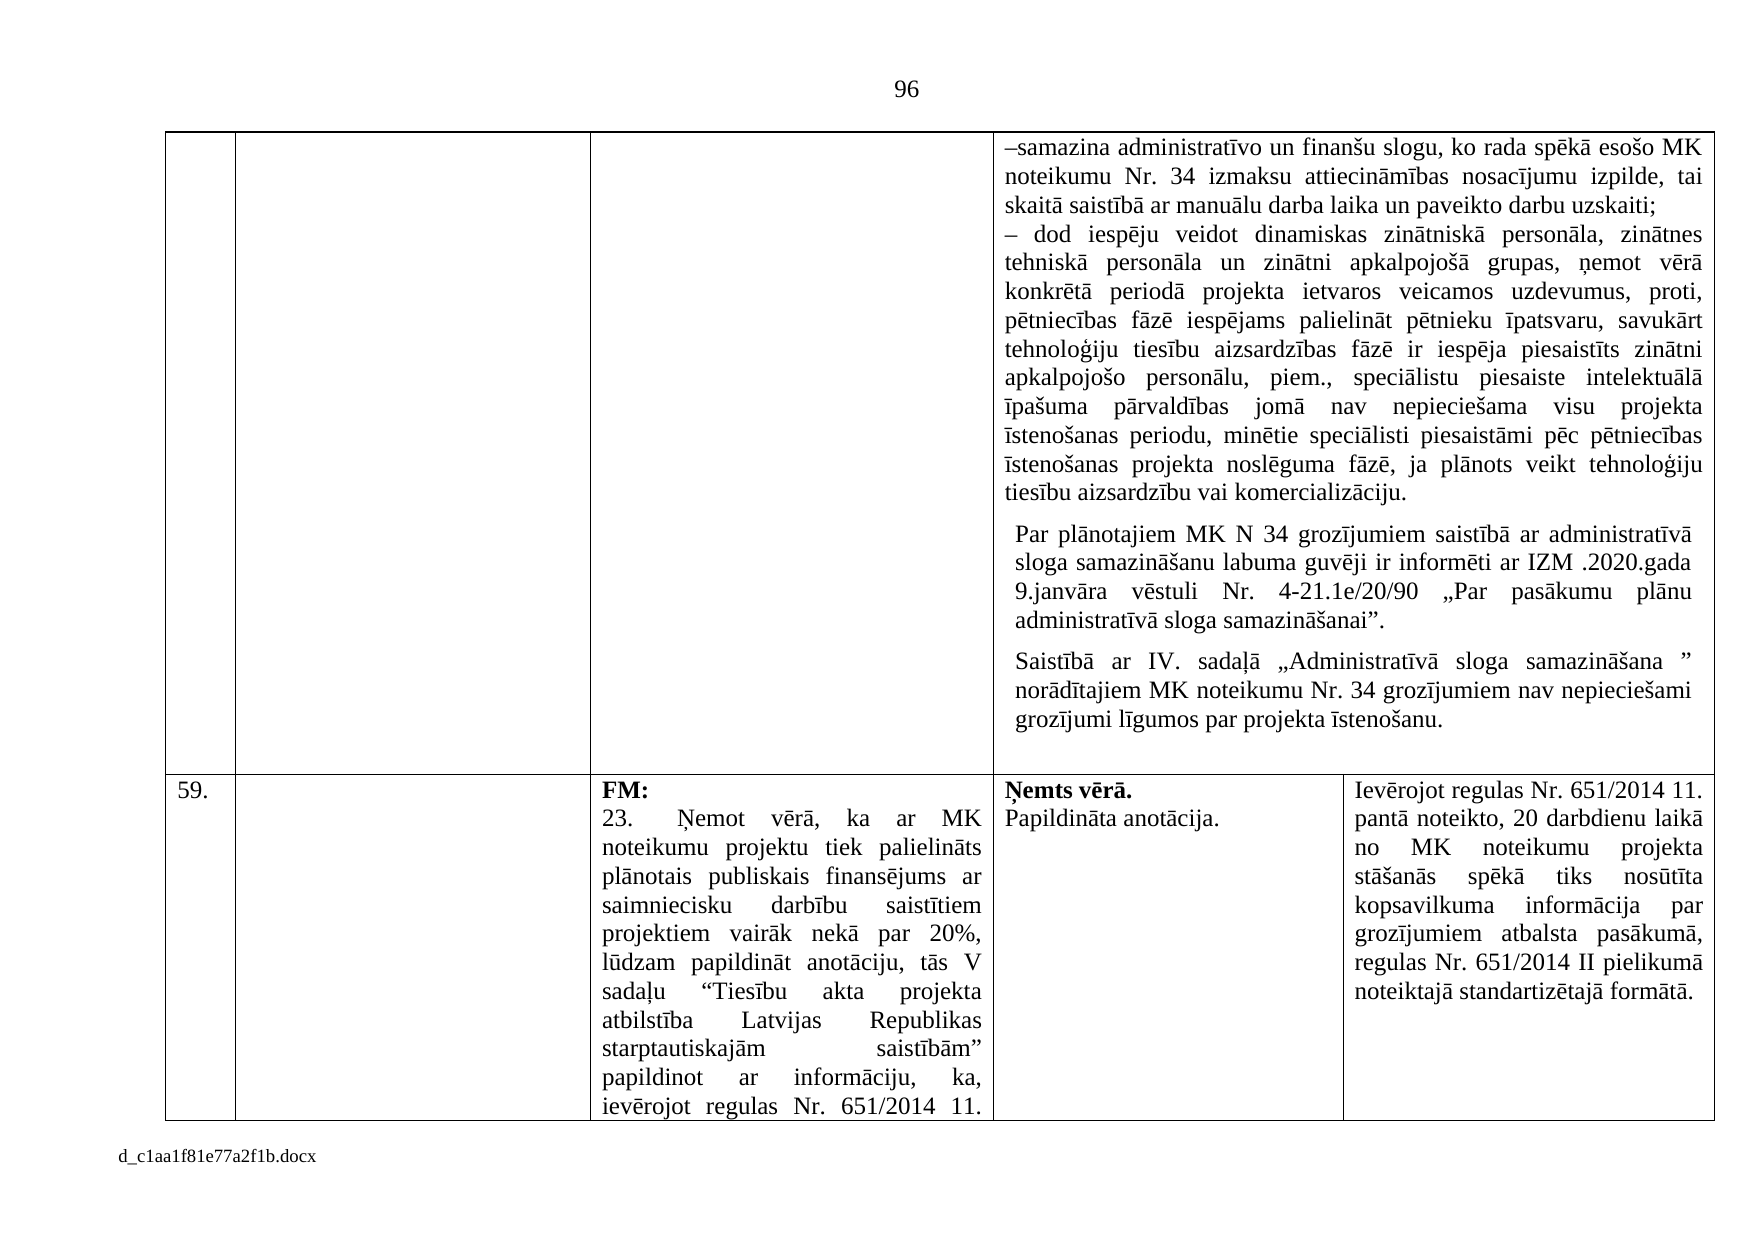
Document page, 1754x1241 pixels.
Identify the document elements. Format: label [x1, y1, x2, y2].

table_cell [591, 133, 993, 774]
table_cell [994, 775, 1343, 1120]
table_cell [236, 133, 590, 774]
table_cell [236, 775, 590, 1120]
table_cell [994, 133, 1714, 774]
table_cell [166, 133, 235, 774]
table_cell [166, 775, 235, 1120]
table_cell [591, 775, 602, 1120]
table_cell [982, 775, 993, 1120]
table_cell [1344, 775, 1714, 1120]
